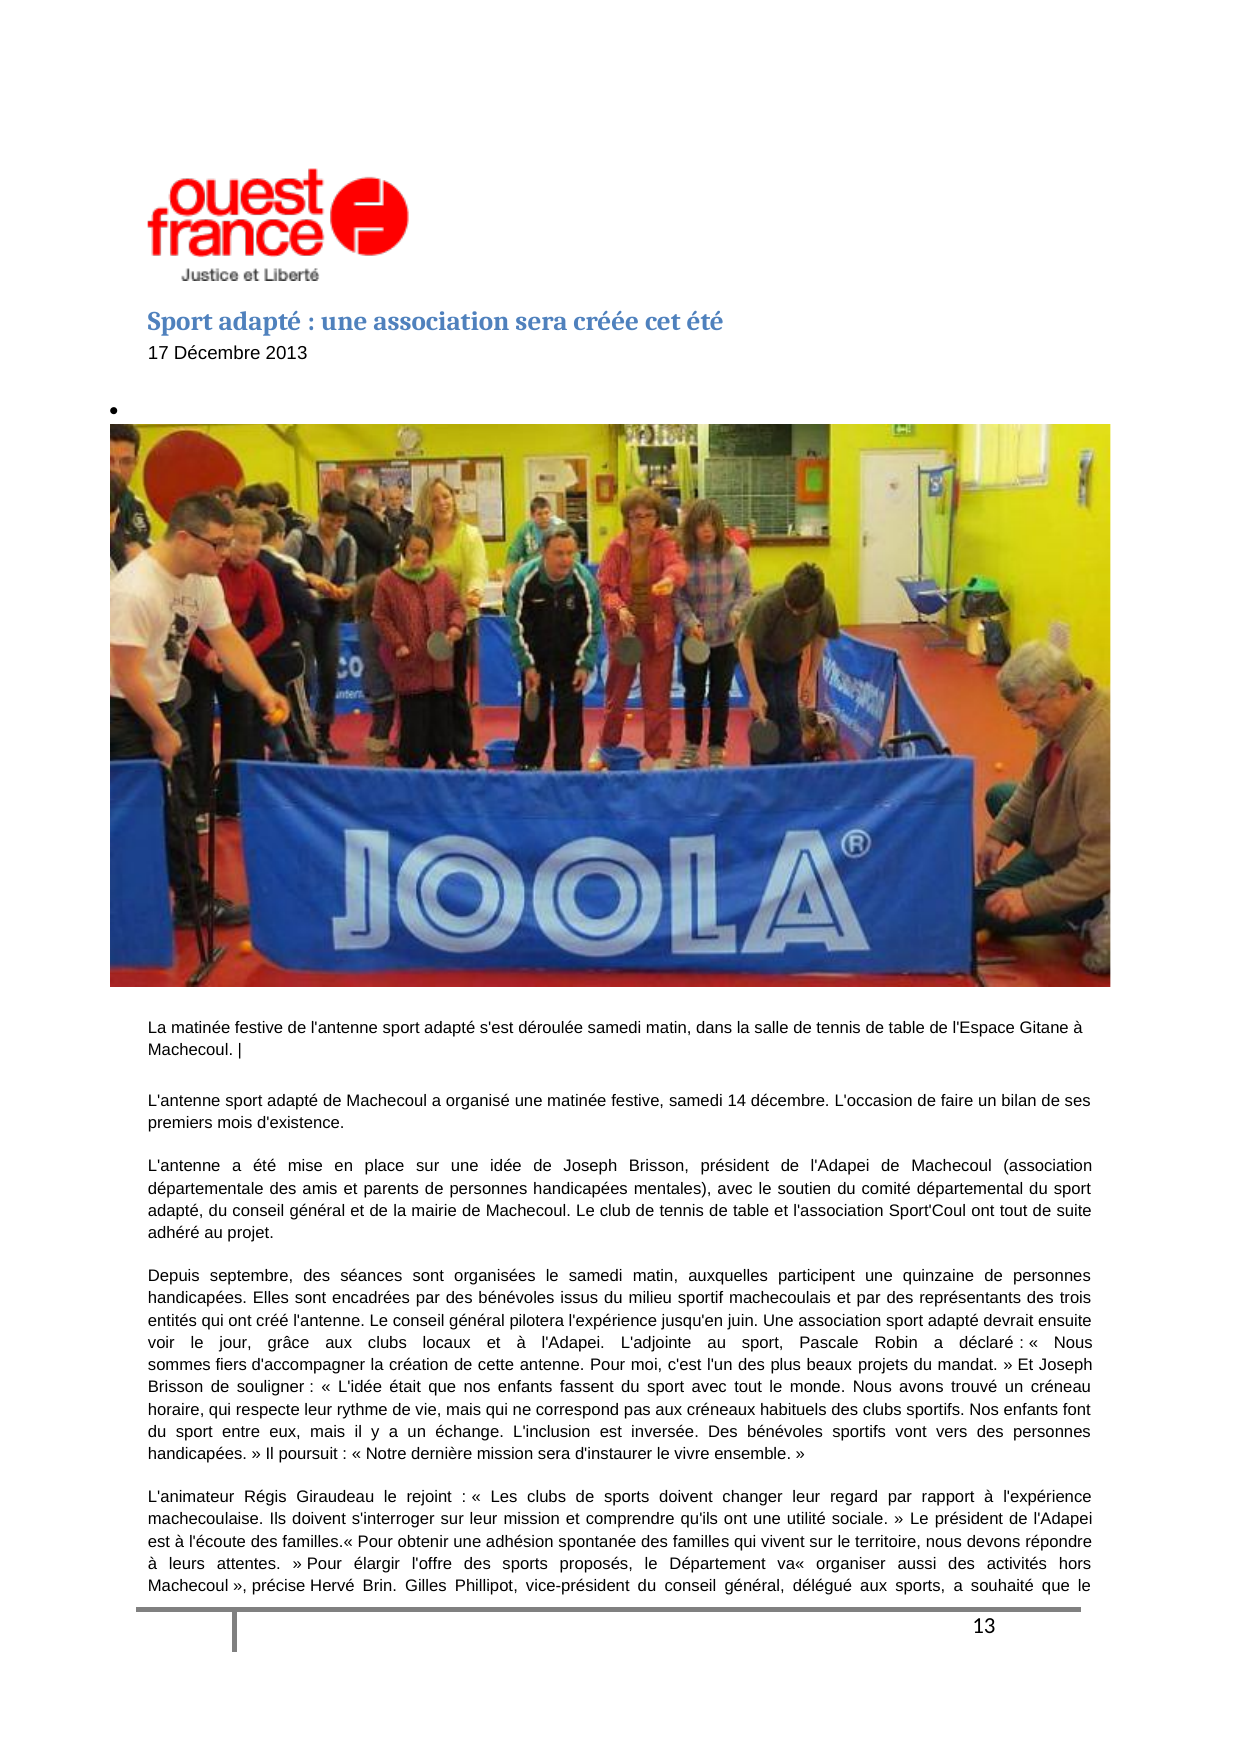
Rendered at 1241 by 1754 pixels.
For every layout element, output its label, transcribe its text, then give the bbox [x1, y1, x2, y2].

text L'antenne sport adapté de Machecoul a organisé une matinée festive, samedi 14 décembre. L'occasion de faire un bilan de ses premiers mois d'existence. [148, 1088, 1093, 1132]
text L'antenne a été mise en place sur une idée de Joseph Brisson, président de l'Adapei de Machecoul (association départementale des amis et parents de personnes handicapées mentales), avec le soutien du comité départemental du sport adapté, du conseil général et de la mairie de Machecoul. Le club de tennis de table et l'association Sport'Coul ont tout de suite adhéré au projet. [148, 1153, 1093, 1242]
picture [110, 424, 1111, 987]
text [148, 1484, 1093, 1595]
text Depuis septembre, des séances sont organisées le samedi matin, auxquelles participent une quinzaine de personnes handicapées. Elles sont encadrées par des bénévoles issus du milieu sportif machecoulais et par des représentants des trois entités qui ont créé l'antenne. Le conseil général pilotera l'expérience jusqu'en juin. Une association sport adapté devrait ensuite voir le jour, grâce aux clubs locaux et à l'Adapei. L'adjointe au sport, Pascale Robin a déclaré : « Nous sommes fiers d'accompagner la création de cette antenne. Pour moi, c'est l'un des plus beaux projets du mandat. » Et Joseph Brisson de souligner : « L'idée était que nos enfants fassent du sport avec tout le monde. Nous avons trouvé un créneau horaire, qui respecte leur rythme de vie, mais qui ne correspond pas aux créneaux habituels des clubs sportifs. Nos enfants font du sport entre eux, mais il y a un échange. L'inclusion est inversée. Des bénévoles sportifs vont vers des personnes handicapées. » Il poursuit : « Notre dernière mission sera d'instaurer le vivre ensemble. » [148, 1263, 1093, 1463]
subtitle Sport adapté : une association sera créée cet été [148, 306, 1093, 337]
text La matinée festive de l'antenne sport adapté s'est déroulée samedi matin, dans la salle de tennis de table de l'Espace Gitane à Machecoul. | [148, 1016, 1093, 1058]
picture [147, 168, 409, 281]
text 17 Décembre 2013 [148, 342, 1093, 364]
